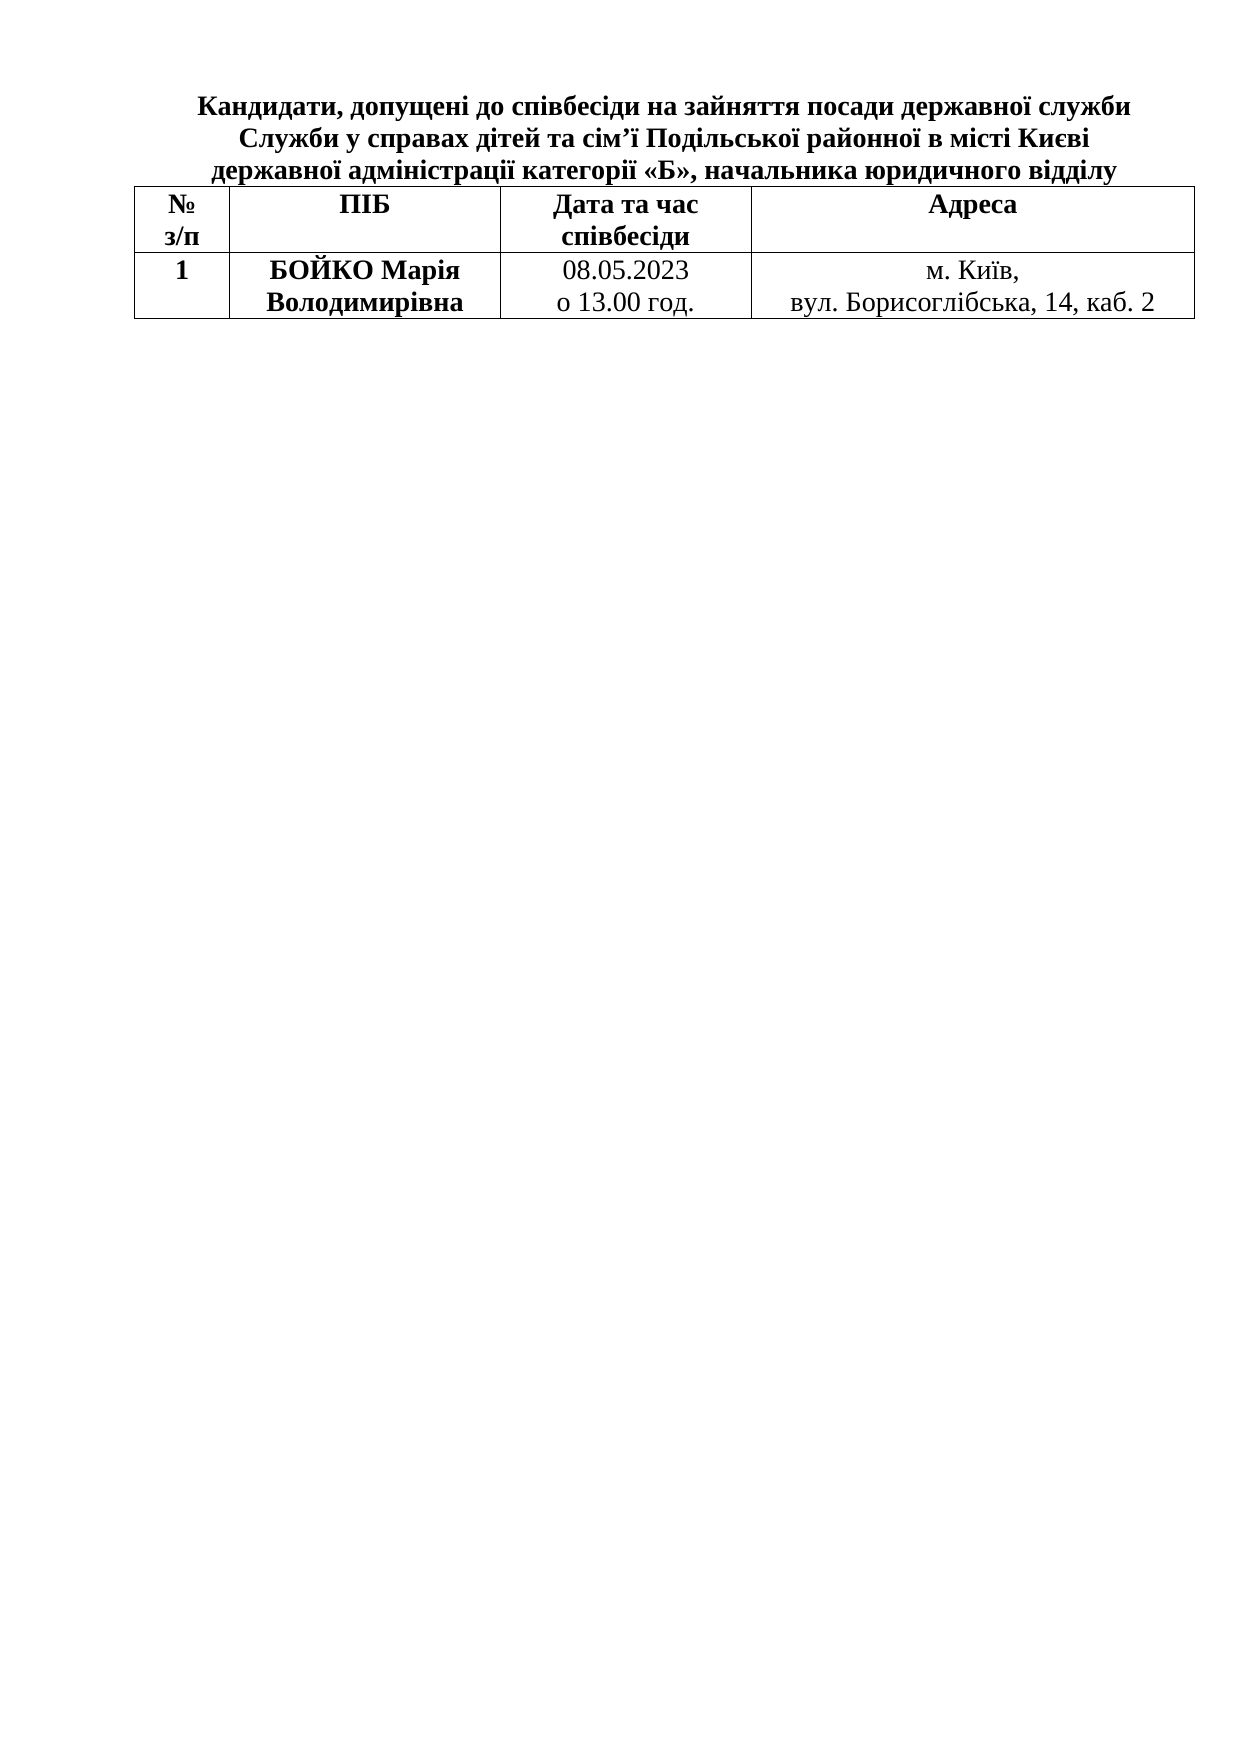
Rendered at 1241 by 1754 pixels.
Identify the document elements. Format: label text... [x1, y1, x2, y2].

table_header Адреса [752, 187, 1194, 252]
table_cell 08.05.2023 о 13.00 год. [501, 253, 751, 317]
text Кандидати, допущені до співбесіди на зайняття посади державної служби Служби у справах дітей та сім’ї Подільської районної в місті Києві державної адміністрації категорії «Б», начальника юридичного відділу [177, 89, 1152, 186]
table_header ПІБ [230, 187, 500, 252]
table_cell м. Київ, вул. Борисоглібська, 14, каб. 2 [752, 253, 1194, 317]
table_cell 1 [135, 253, 229, 317]
table_header Дата та час співбесіди [501, 187, 751, 252]
table_cell БОЙКО Марія Володимирівна [230, 253, 500, 317]
table_header № з/п [135, 187, 229, 252]
